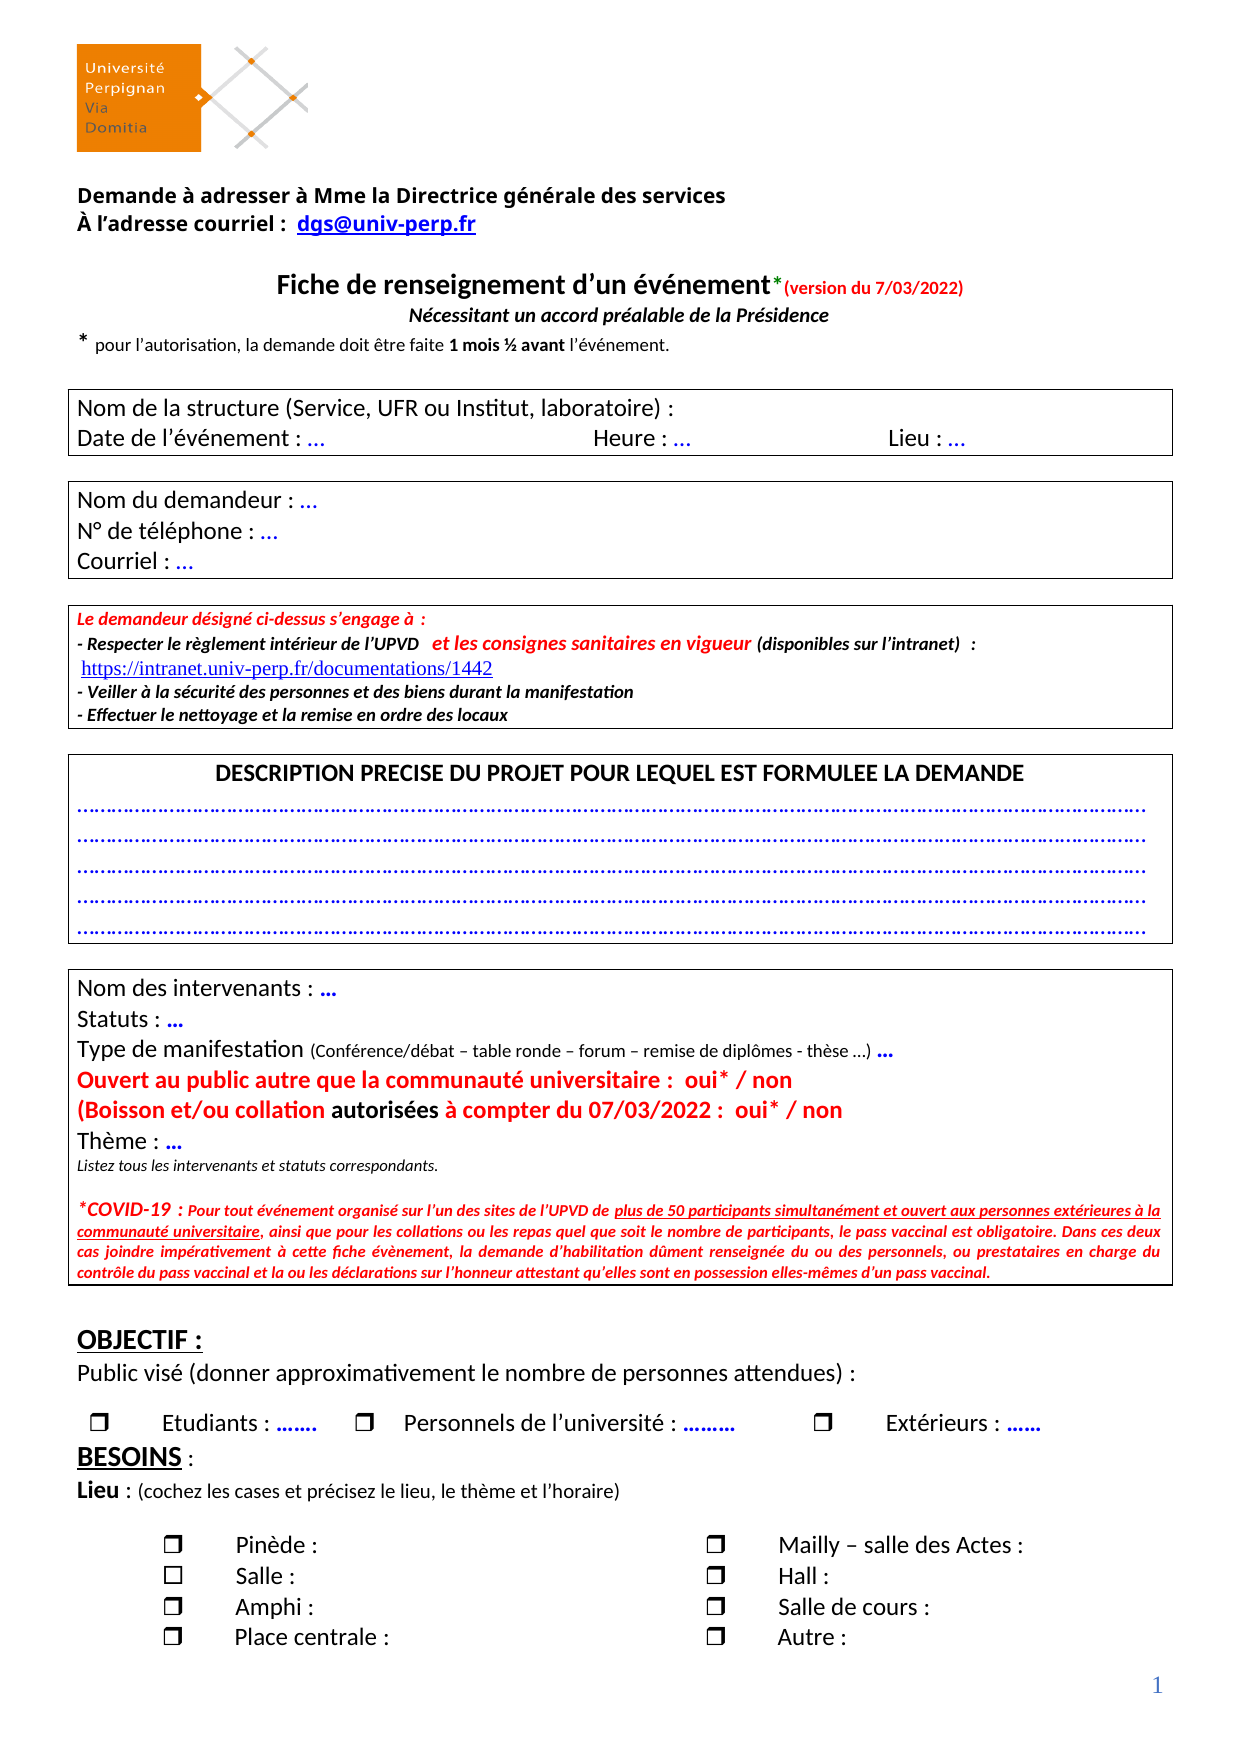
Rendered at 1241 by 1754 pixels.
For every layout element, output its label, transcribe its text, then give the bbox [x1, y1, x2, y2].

text Nom du demandeur : … [69, 482, 1172, 515]
text N° de téléphone : … [77, 515, 1163, 542]
table_header Etudiants : ……. [77, 1408, 342, 1438]
text https://intranet.univ-perp.fr/documentations/1442 [77, 656, 1163, 680]
text OBJECTIF : [77, 1321, 1163, 1357]
text Public visé (donner approximativement le nombre de personnes attendues) : [77, 1357, 1163, 1387]
text Nom des intervenants : … [69, 970, 1172, 1003]
text ………………………………………………………………………………………………………………………………………………………………………………………………………………………………………………………………………………………………………………………………………………………………………………………………………………………………………………………………………………………………………………………………………………………………………………………………………………………………………………………………………………………………………………………………………………………………………………………………………………………………………………………… [69, 785, 1172, 943]
text Date de l’événement : … Heure : … Lieu : … [69, 419, 1172, 455]
text DESCRIPTION PRECISE DU PROJET POUR LEQUEL EST FORMULEE LA DEMANDE [69, 755, 1172, 785]
text À l’adresse courriel : dgs@univ-perp.fr [77, 209, 1163, 238]
text Fiche de renseignement d’un événement*(version du 7/03/2022) [77, 266, 1163, 302]
text * pour l’autorisation, la demande doit être faite 1 mois ½ avant l’événement. [77, 327, 1163, 358]
picture [76, 44, 308, 152]
text - Veiller à la sécurité des personnes et des biens durant la manifestation [77, 680, 1163, 700]
text Listez tous les intervenants et statuts correspondants. [77, 1155, 1163, 1176]
text Thème : … [77, 1125, 1163, 1155]
table_header Personnels de l’université : ……… [342, 1408, 801, 1438]
text Ouvert au public autre que la communauté universitaire : oui* / non [77, 1064, 1163, 1094]
text Courriel : … [69, 542, 1172, 578]
text Lieu : (cochez les cases et précisez le lieu, le thème et l’horaire) [77, 1474, 1163, 1504]
text BESOINS : [77, 1438, 1163, 1474]
text - Effectuer le nettoyage et la remise en ordre des locaux [69, 700, 1172, 728]
text Nom de la structure (Service, UFR ou Institut, laboratoire) : [69, 390, 1172, 419]
text (Boisson et/ou collation autorisées à compter du 07/03/2022 : oui* / non [77, 1094, 1163, 1125]
text - Respecter le règlement intérieur de l’UPVD et les consignes sanitaires en vigueur (disponibles sur l’intranet) : [77, 631, 1163, 656]
text *COVID-19 : Pour tout événement organisé sur l’un des sites de l’UPVD de plus de 50 participants simultanément et ouvert aux personnes extérieures à la communauté universitaire, ainsi que pour les collations ou les repas quel que soit le nombre de participants, le pass vaccinal est obligatoire. Dans ces deux cas joindre impérativement à cette fiche évènement, la demande d’habilitation dûment renseignée du ou des personnels, ou prestataires en charge du contrôle du pass vaccinal et la ou les déclarations sur l’honneur attestant qu’elles sont en possession elles-mêmes d’un pass vaccinal. [69, 1193, 1172, 1284]
table_header Pinède : Salle : Amphi : Place centrale : [77, 1530, 619, 1652]
text Demande à adresser à Mme la Directrice générale des services [77, 181, 1163, 209]
table_header Mailly – salle des Actes : Hall : Salle de cours : Autre : [620, 1530, 1162, 1652]
table_header Extérieurs : …… [801, 1408, 1162, 1438]
text Nécessitant un accord préalable de la Présidence [77, 302, 1163, 327]
text Statuts : … [77, 1003, 1163, 1033]
text Le demandeur désigné ci-dessus s’engage à : [69, 606, 1172, 631]
text Type de manifestation (Conférence/débat – table ronde – forum – remise de diplômes - thèse …) … [77, 1033, 1163, 1064]
